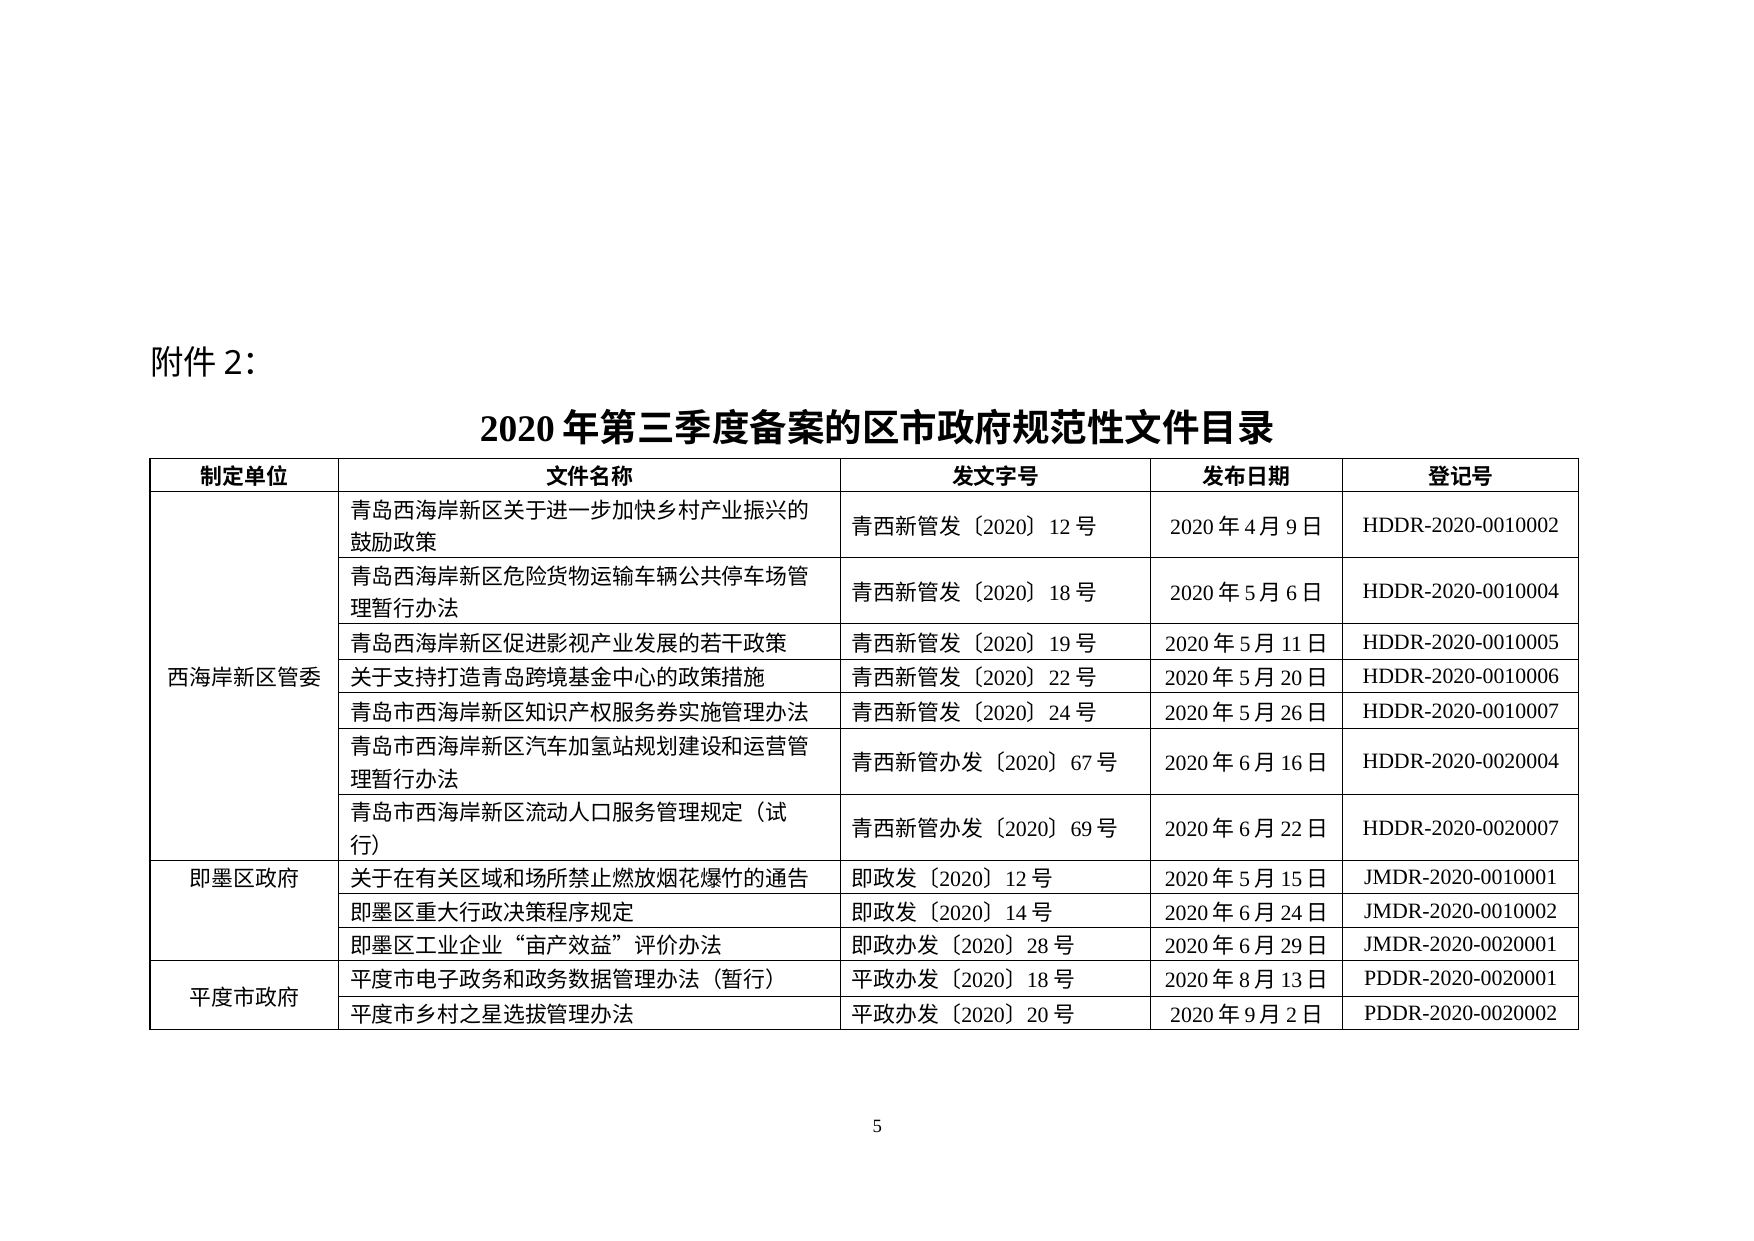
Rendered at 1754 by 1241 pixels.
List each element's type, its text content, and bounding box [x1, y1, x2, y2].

table_cell 青岛西海岸新区危险货物运输车辆公共停车场管理暂行办法 [339, 558, 840, 623]
table_cell 青岛市西海岸新区汽车加氢站规划建设和运营管理暂行办法 [339, 729, 840, 794]
table_header 发文字号 [841, 459, 1150, 491]
table_cell PDDR-2020-0020002 [1343, 997, 1578, 1029]
table_cell HDDR-2020-0010007 [1343, 693, 1578, 728]
table_cell 即政办发〔2020〕28号 [841, 928, 1150, 960]
table_cell 关于在有关区域和场所禁止燃放烟花爆竹的通告 [339, 861, 840, 893]
table_cell 2020年6月16日 [1151, 729, 1342, 794]
table_cell 青西新管办发〔2020〕67号 [841, 729, 1150, 794]
table_cell HDDR-2020-0010005 [1343, 624, 1578, 659]
table_cell 即政发〔2020〕14号 [841, 894, 1150, 927]
table_cell 2020年6月29日 [1151, 928, 1342, 960]
table_cell HDDR-2020-0010004 [1343, 558, 1578, 623]
table_cell 2020年5月6日 [1151, 558, 1342, 623]
table_cell JMDR-2020-0010001 [1343, 861, 1578, 893]
table_cell 平度市政府 [151, 961, 338, 1029]
table_cell 青西新管发〔2020〕22号 [841, 660, 1150, 692]
table_cell 2020年4月9日 [1151, 492, 1342, 557]
table_header 文件名称 [339, 459, 840, 491]
table_cell 即墨区政府 [151, 861, 338, 960]
table_cell 关于支持打造青岛跨境基金中心的政策措施 [339, 660, 840, 692]
table_header 制定单位 [151, 459, 338, 491]
table_cell 青西新管办发〔2020〕69号 [841, 795, 1150, 860]
table_cell 2020年5月20日 [1151, 660, 1342, 692]
table_cell 2020年9月2日 [1151, 997, 1342, 1029]
table_cell 青岛西海岸新区关于进一步加快乡村产业振兴的鼓励政策 [339, 492, 840, 557]
table_cell 青岛市西海岸新区流动人口服务管理规定（试行） [339, 795, 840, 860]
table_cell HDDR-2020-0020007 [1343, 795, 1578, 860]
table_cell 即墨区工业企业“亩产效益”评价办法 [339, 928, 840, 960]
table_header 登记号 [1343, 459, 1578, 491]
table_cell 平政办发〔2020〕20号 [841, 997, 1150, 1029]
table_cell 2020年5月11日 [1151, 624, 1342, 659]
table_cell HDDR-2020-0010002 [1343, 492, 1578, 557]
table_cell 平度市乡村之星选拔管理办法 [339, 997, 840, 1029]
table_cell 青西新管发〔2020〕19号 [841, 624, 1150, 659]
table_cell HDDR-2020-0010006 [1343, 660, 1578, 692]
table_cell 青岛市西海岸新区知识产权服务券实施管理办法 [339, 693, 840, 728]
table_cell 青西新管发〔2020〕18号 [841, 558, 1150, 623]
text 附件2： [150, 328, 1604, 393]
table_cell 西海岸新区管委 [151, 492, 338, 860]
table_cell 2020年6月24日 [1151, 894, 1342, 927]
table_cell HDDR-2020-0020004 [1343, 729, 1578, 794]
text 2020年第三季度备案的区市政府规范性文件目录 [150, 393, 1604, 458]
table_cell 即政发〔2020〕12号 [841, 861, 1150, 893]
table_cell JMDR-2020-0010002 [1343, 894, 1578, 927]
table_cell 平度市电子政务和政务数据管理办法（暂行） [339, 961, 840, 996]
table_cell 青西新管发〔2020〕24号 [841, 693, 1150, 728]
table_header 发布日期 [1151, 459, 1342, 491]
table_cell 2020年8月13日 [1151, 961, 1342, 996]
table_cell PDDR-2020-0020001 [1343, 961, 1578, 996]
table_cell 平政办发〔2020〕18号 [841, 961, 1150, 996]
table_cell 青西新管发〔2020〕12号 [841, 492, 1150, 557]
table_cell 2020年5月15日 [1151, 861, 1342, 893]
table_cell JMDR-2020-0020001 [1343, 928, 1578, 960]
table_cell 2020年6月22日 [1151, 795, 1342, 860]
table_cell 青岛西海岸新区促进影视产业发展的若干政策 [339, 624, 840, 659]
table_cell 2020年5月26日 [1151, 693, 1342, 728]
table_cell 即墨区重大行政决策程序规定 [339, 894, 840, 927]
